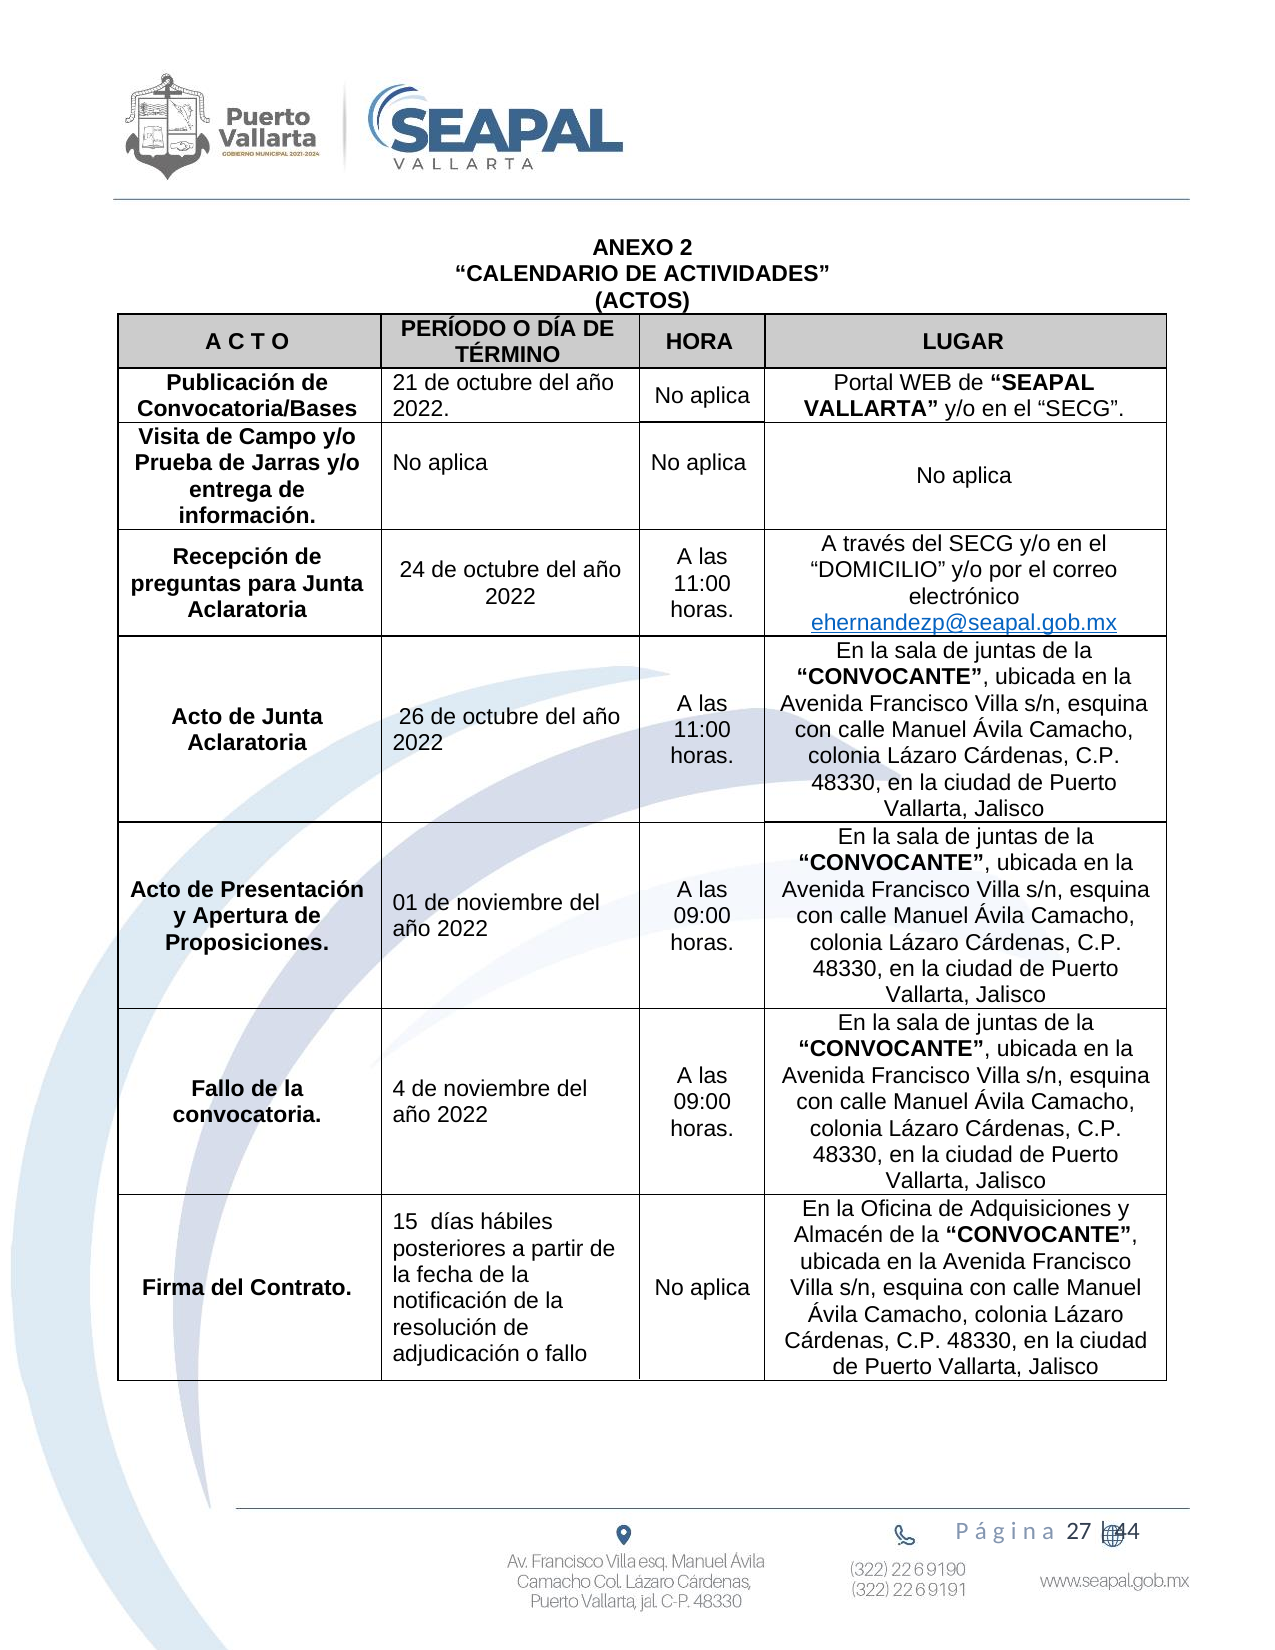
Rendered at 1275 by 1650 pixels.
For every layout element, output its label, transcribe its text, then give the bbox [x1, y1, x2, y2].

table_cell 01 de noviembre del año 2022 [382, 823, 639, 1007]
table_cell 24 de octubre del año 2022 [382, 530, 639, 635]
table_cell 15 días hábiles posteriores a partir de la fecha de la notificación de la resolución de adjudicación o fallo [382, 1195, 639, 1379]
table_cell 21 de octubre del año 2022. [382, 369, 639, 421]
text (ACTOS) [118, 287, 1166, 313]
table_cell No aplica [640, 423, 764, 528]
table_cell Portal WEB de “SEAPAL VALLARTA” y/o en el “SECG”. [765, 369, 1166, 421]
table_cell A las 11:00 horas. [640, 637, 764, 821]
table_cell Recepción de preguntas para Junta Aclaratoria [119, 530, 381, 635]
table_header PERÍODO O DÍA DE TÉRMINO [382, 315, 639, 367]
table_cell A las 09:00 horas. [640, 823, 764, 1007]
table_cell A las 09:00 horas. [640, 1009, 764, 1193]
table_header HORA [640, 315, 764, 367]
text ANEXO 2 [118, 234, 1166, 260]
table_cell Publicación de Convocatoria/Bases [119, 369, 381, 421]
table_cell No aplica [640, 369, 764, 421]
table_cell 4 de noviembre del año 2022 [382, 1009, 639, 1193]
table_cell Visita de Campo y/o Prueba de Jarras y/o entrega de información. [119, 423, 381, 528]
table_cell No aplica [640, 1195, 764, 1379]
table_cell En la Oficina de Adquisiciones y Almacén de la “CONVOCANTE”, ubicada en la Avenida Francisco Villa s/n, esquina con calle Manuel Ávila Camacho, colonia Lázaro Cárdenas, C.P. 48330, en la ciudad de Puerto Vallarta, Jalisco [765, 1195, 1166, 1379]
table_cell Fallo de la convocatoria. [119, 1009, 381, 1193]
table_cell A las 11:00 horas. [640, 530, 764, 635]
table_cell En la sala de juntas de la “CONVOCANTE”, ubicada en la Avenida Francisco Villa s/n, esquina con calle Manuel Ávila Camacho, colonia Lázaro Cárdenas, C.P. 48330, en la ciudad de Puerto Vallarta, Jalisco [765, 823, 1166, 1007]
text “CALENDARIO DE ACTIVIDADES” [118, 260, 1166, 287]
table_cell Firma del Contrato. [119, 1195, 381, 1379]
table_cell 26 de octubre del año 2022 [382, 637, 639, 821]
table_cell No aplica [382, 423, 639, 528]
table_cell Acto de Presentación y Apertura de Proposiciones. [119, 823, 381, 1007]
table_cell No aplica [765, 423, 1166, 528]
picture [9, 0, 1275, 1650]
table_cell Acto de Junta Aclaratoria [119, 637, 381, 821]
table_cell A través del SECG y/o en el “DOMICILIO” y/o por el correo electrónico ehernandezp@seapal.gob.mx [765, 530, 1166, 635]
table_cell En la sala de juntas de la “CONVOCANTE”, ubicada en la Avenida Francisco Villa s/n, esquina con calle Manuel Ávila Camacho, colonia Lázaro Cárdenas, C.P. 48330, en la ciudad de Puerto Vallarta, Jalisco [765, 1009, 1166, 1193]
table_header A C T O [119, 315, 380, 367]
table_cell En la sala de juntas de la “CONVOCANTE”, ubicada en la Avenida Francisco Villa s/n, esquina con calle Manuel Ávila Camacho, colonia Lázaro Cárdenas, C.P. 48330, en la ciudad de Puerto Vallarta, Jalisco [765, 637, 1166, 821]
table_header LUGAR [766, 315, 1166, 367]
